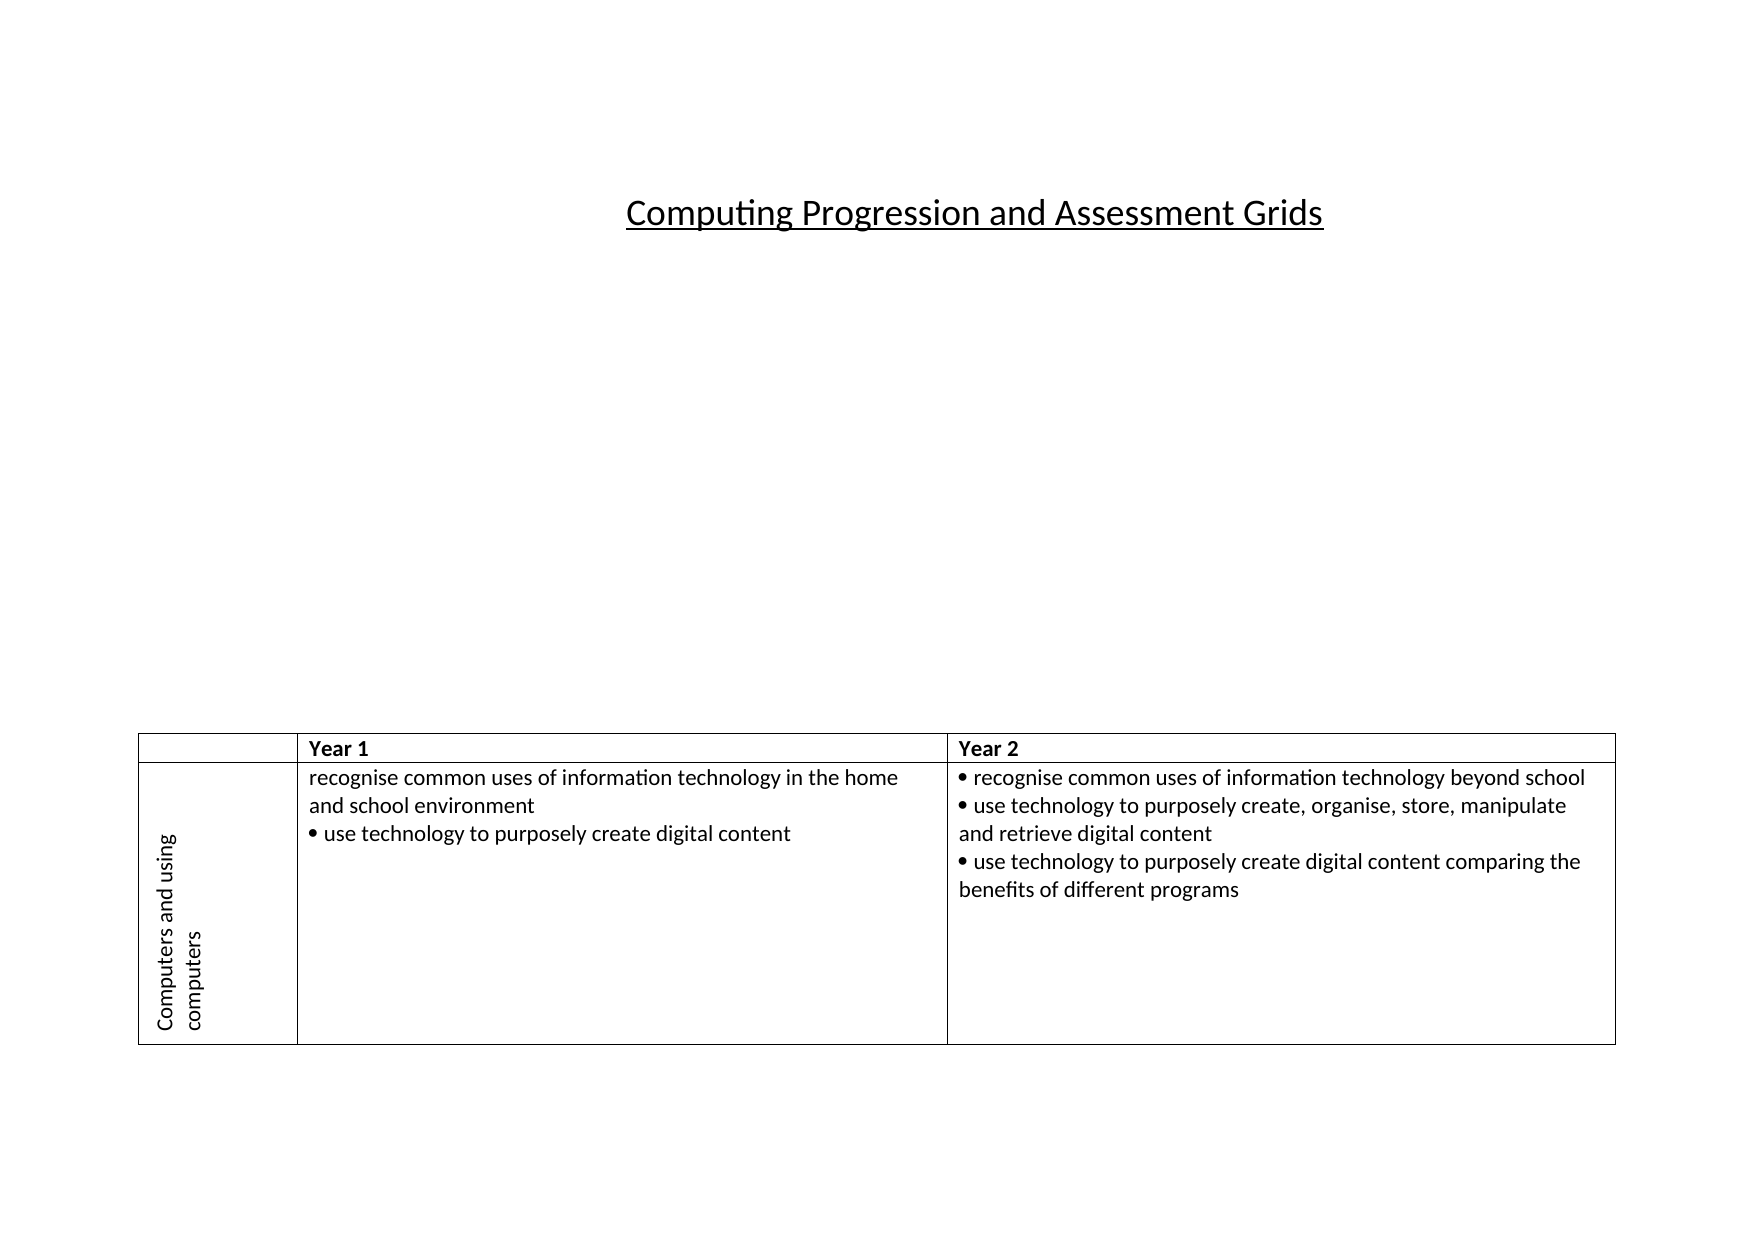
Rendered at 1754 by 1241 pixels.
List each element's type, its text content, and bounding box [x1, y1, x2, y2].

table_header Year 2 [948, 734, 1615, 762]
table_cell recognise common uses of information technology beyond school use technology to purposely create, organise, store, manipulate and retrieve digital content use technology to purposely create digital content comparing the benefits of different programs [948, 763, 1615, 1043]
table_cell Computers and using computers [139, 763, 297, 1043]
table_cell recognise common uses of information technology in the home and school environment use technology to purposely create digital content [298, 763, 947, 1043]
table_header [139, 734, 297, 762]
table_header Year 1 [298, 734, 947, 762]
